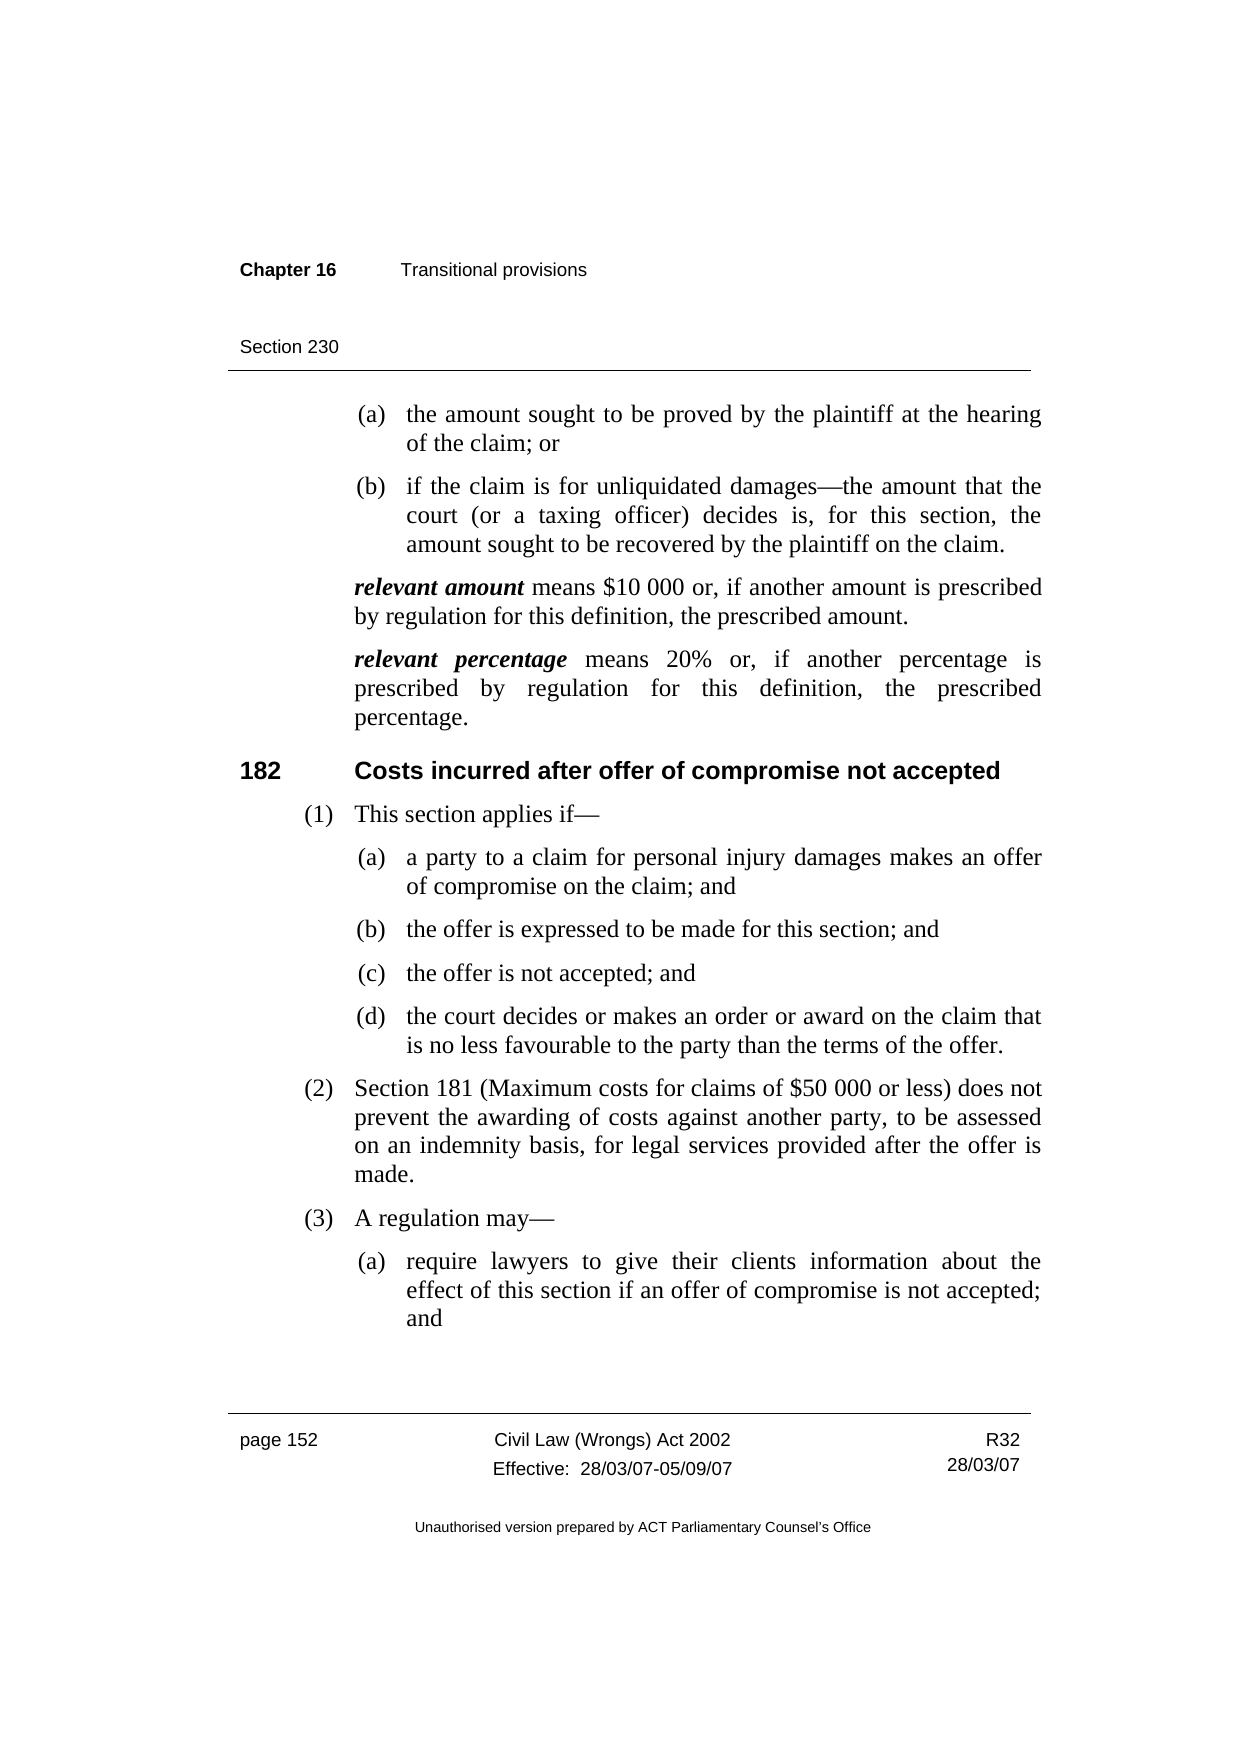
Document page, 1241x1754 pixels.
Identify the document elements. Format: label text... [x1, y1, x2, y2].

text 182 Costs incurred after offer of compromise not accepted [239, 756, 1042, 784]
text (b) the offer is expressed to be made for this section; and [239, 914, 1042, 943]
text (c) the offer is not accepted; and [239, 958, 1042, 986]
text relevant percentage means 20% or, if another percentage is prescribed by regulation for this definition, the prescribed percentage. [354, 644, 1042, 731]
text (3) A regulation may— [239, 1203, 1042, 1231]
text (b) if the claim is for unliquidated damages—the amount that the court (or a taxing officer) decides is, for this section, the amount sought to be recovered by the plaintiff on the claim. [239, 471, 1042, 558]
text (a) the amount sought to be proved by the plaintiff at the hearing of the claim; or [239, 399, 1042, 457]
text (d) the court decides or makes an order or award on the claim that is no less favourable to the party than the terms of the offer. [239, 1001, 1042, 1058]
text (a) a party to a claim for personal injury damages makes an offer of compromise on the claim; and [239, 842, 1042, 900]
text (2) Section 181 (Maximum costs for claims of $50 000 or less) does not prevent the awarding of costs against another party, to be assessed on an indemnity basis, for legal services provided after the offer is made. [239, 1073, 1042, 1188]
text (1) This section applies if— [239, 799, 1042, 828]
text (a) require lawyers to give their clients information about the effect of this section if an offer of compromise is not accepted; and [239, 1246, 1042, 1332]
text relevant amount means $10 000 or, if another amount is prescribed by regulation for this definition, the prescribed amount. [354, 572, 1042, 630]
